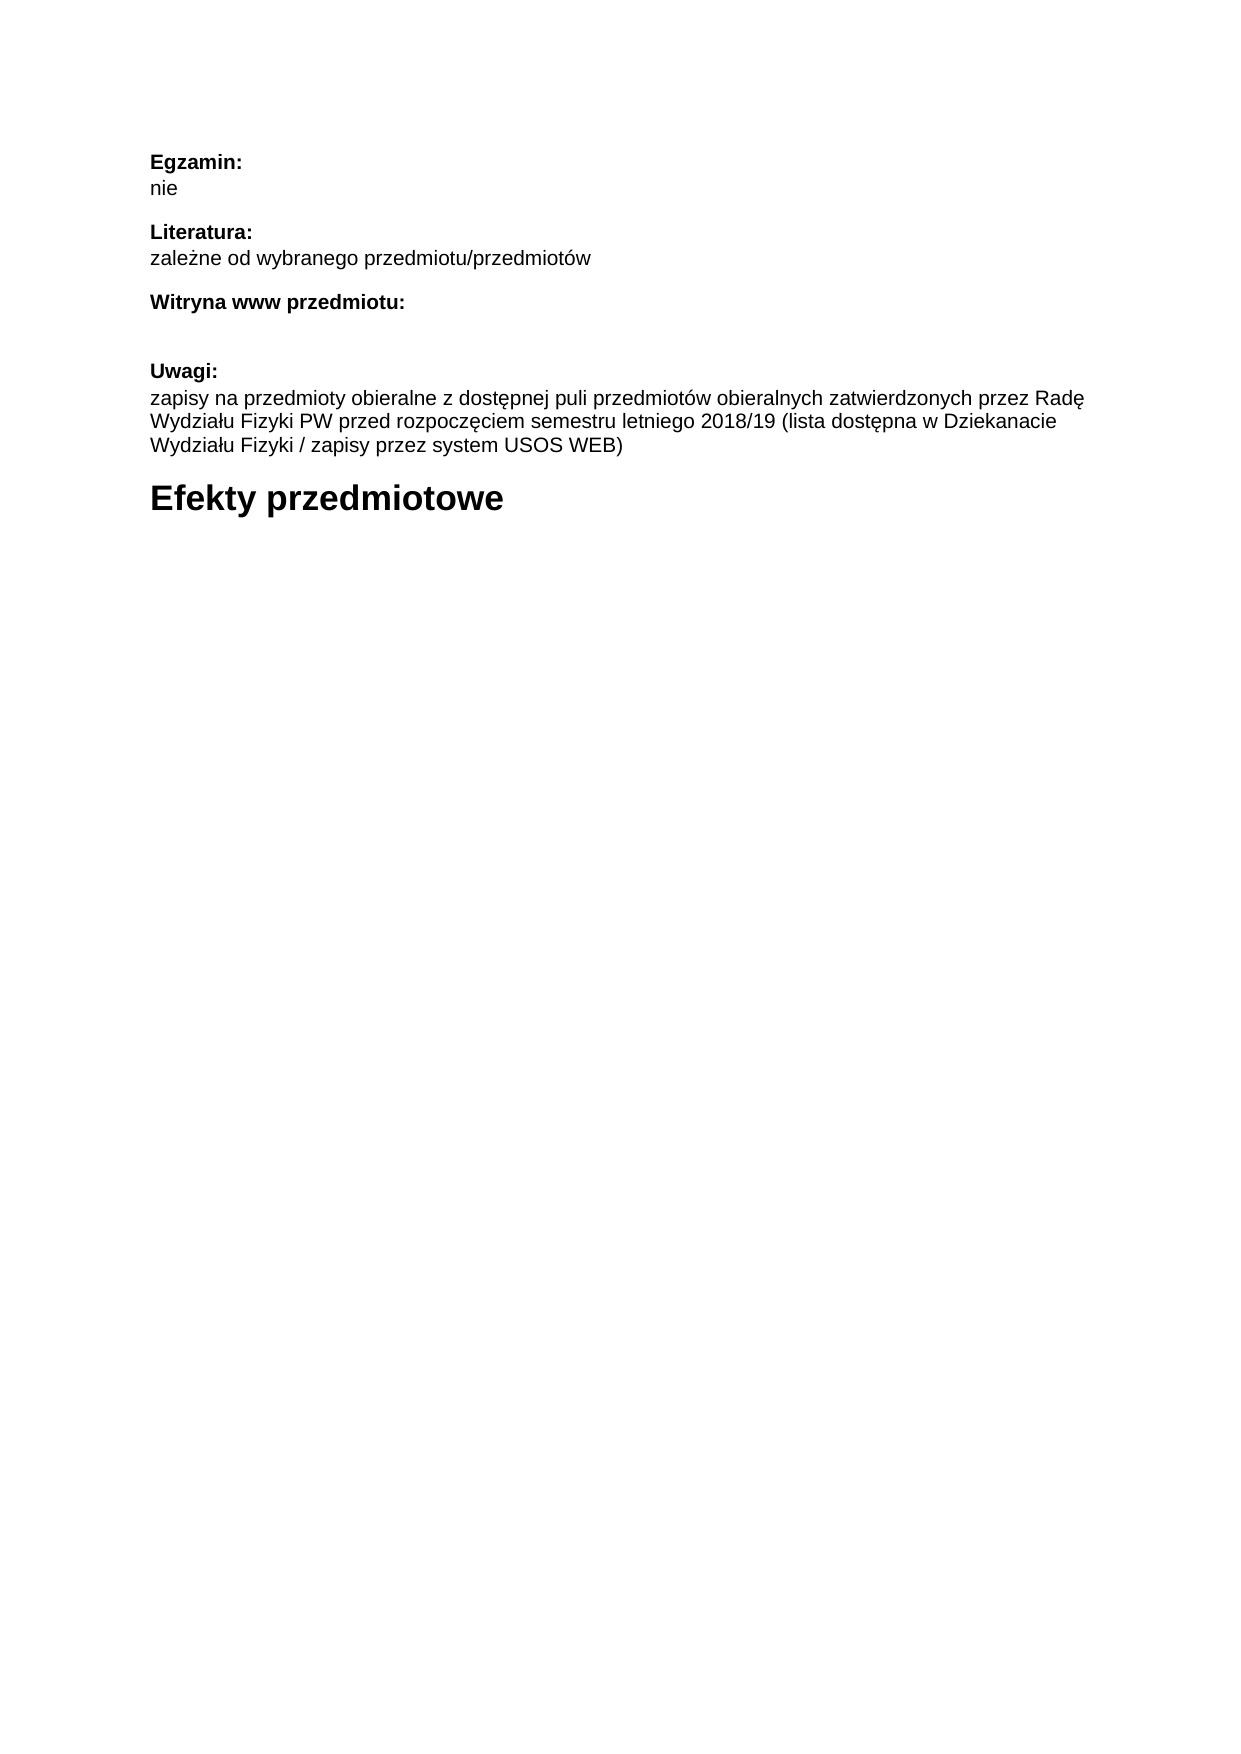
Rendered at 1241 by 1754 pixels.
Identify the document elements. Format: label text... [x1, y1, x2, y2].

subtitle Efekty przedmiotowe [150, 477, 1090, 518]
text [150, 246, 1090, 270]
text zapisy na przedmioty obieralne z dostępnej puli przedmiotów obieralnych zatwierdzonych przez Radę Wydziału Fizyki PW przed rozpoczęciem semestru letniego 2018/19 (lista dostępna w Dziekanacie Wydziału Fizyki / zapisy przez system USOS WEB) [150, 385, 1090, 457]
text nie [150, 176, 1090, 200]
text Literatura: [150, 220, 1090, 244]
text Witryna www przedmiotu: [150, 289, 1090, 313]
text Egzamin: [150, 150, 1090, 174]
text Uwagi: [150, 359, 1090, 383]
